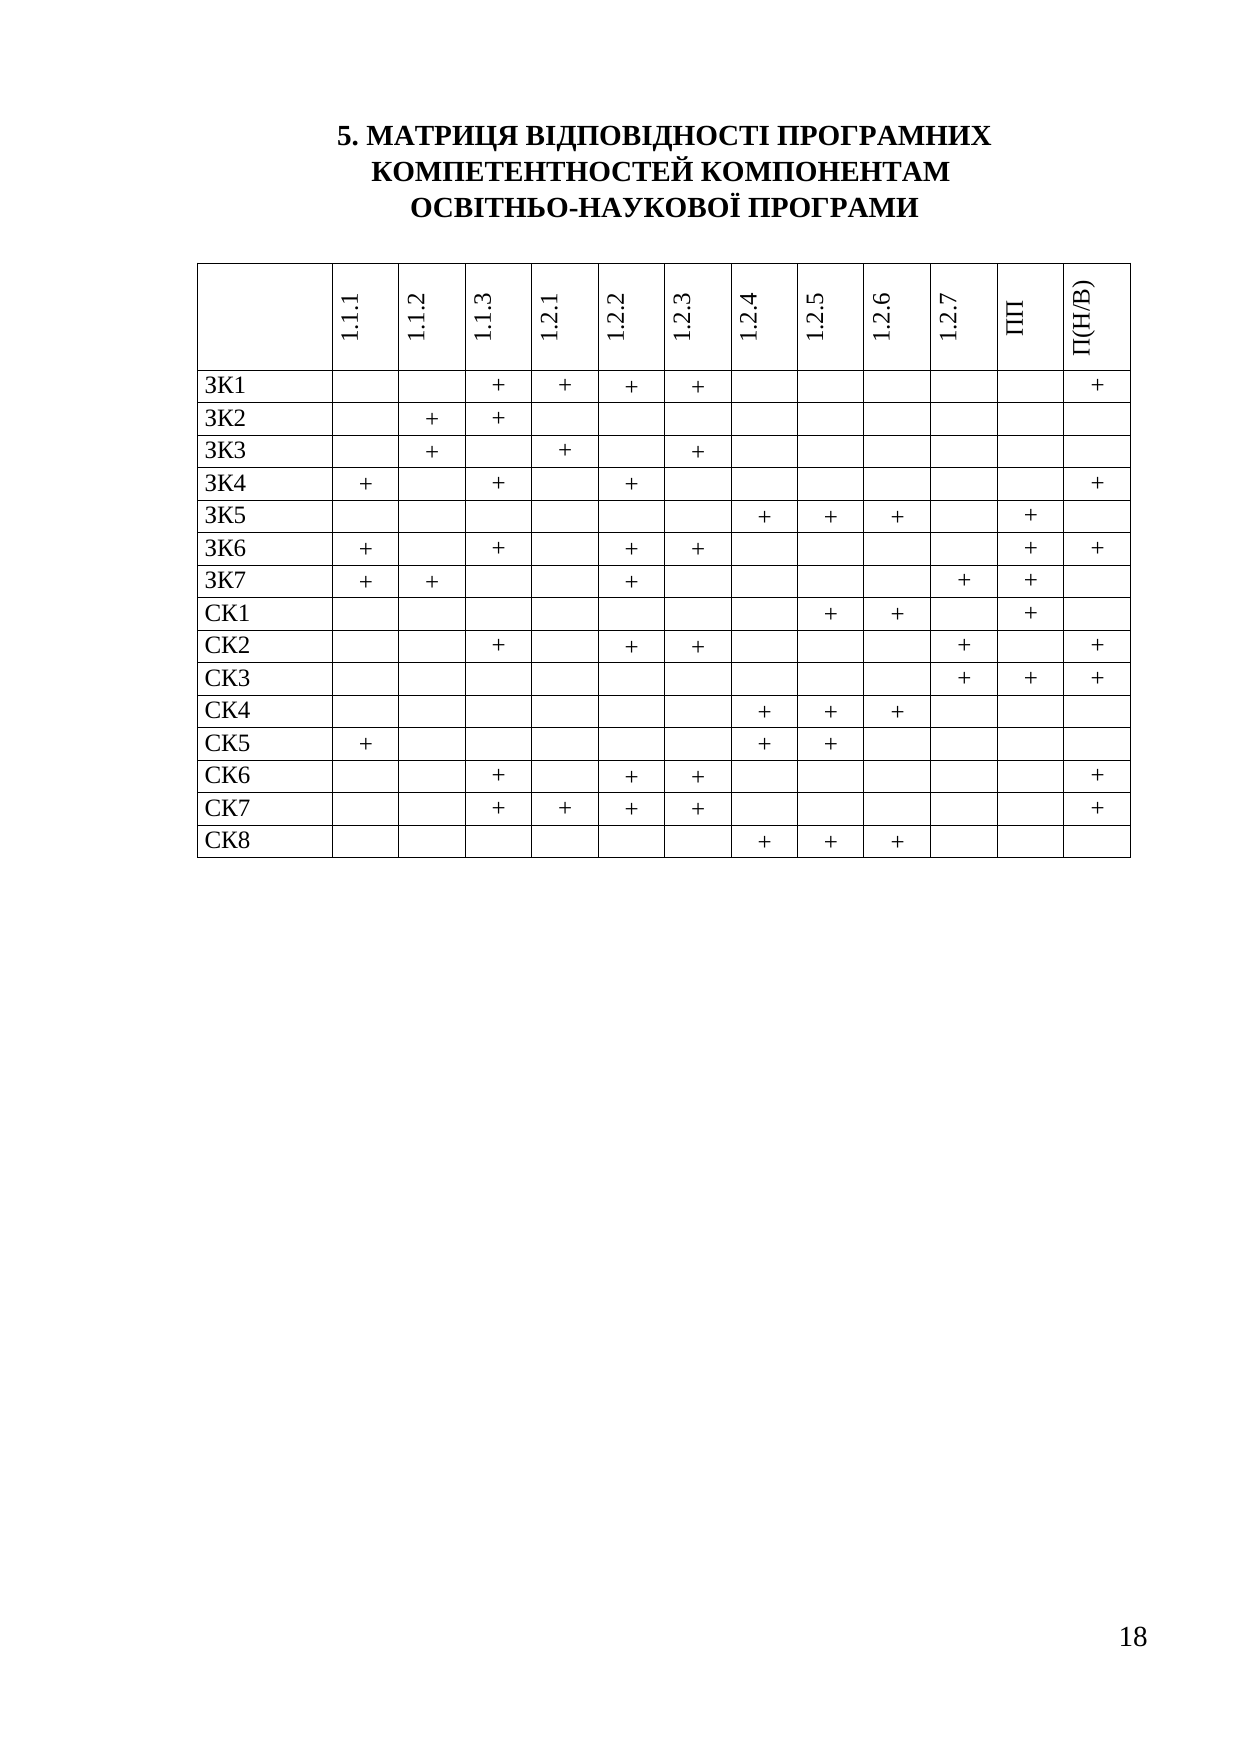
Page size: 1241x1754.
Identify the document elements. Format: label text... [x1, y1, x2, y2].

table_cell [864, 468, 930, 499]
table_cell [864, 403, 930, 434]
table_cell [599, 663, 664, 694]
table_cell [399, 793, 465, 824]
table_cell [798, 663, 863, 694]
table_cell [599, 501, 664, 532]
table_cell [732, 436, 797, 467]
table_cell СК5 [198, 728, 332, 759]
table_header 1.1.3 [466, 264, 531, 369]
table_cell [931, 501, 997, 532]
table_header 1.1.2 [399, 264, 465, 369]
table_cell [532, 566, 598, 597]
table_cell [931, 598, 997, 629]
table_cell + [665, 631, 731, 662]
table_cell + [532, 793, 598, 824]
table_cell [1064, 501, 1130, 532]
table_cell [532, 826, 598, 857]
table_cell [333, 436, 398, 467]
table_cell + [466, 403, 531, 434]
table_cell + [665, 761, 731, 792]
table_cell + [1064, 793, 1130, 824]
table_cell + [599, 533, 664, 564]
table_cell + [599, 793, 664, 824]
table_cell [732, 468, 797, 499]
table_cell + [931, 566, 997, 597]
table_cell [532, 761, 598, 792]
table_cell + [466, 468, 531, 499]
table_cell СК7 [198, 793, 332, 824]
table_cell [532, 468, 598, 499]
table_cell [399, 468, 465, 499]
table_cell [466, 566, 531, 597]
table_cell [864, 631, 930, 662]
table_cell [732, 631, 797, 662]
table_cell + [864, 598, 930, 629]
table_cell [665, 728, 731, 759]
table_cell + [399, 436, 465, 467]
table_cell + [864, 501, 930, 532]
table_cell + [798, 598, 863, 629]
table_cell + [466, 761, 531, 792]
table_cell [1064, 728, 1130, 759]
table_cell [798, 436, 863, 467]
table_cell [532, 533, 598, 564]
table_cell [599, 403, 664, 434]
table_cell [864, 793, 930, 824]
table_cell ЗК1 [198, 371, 332, 402]
table_cell [599, 728, 664, 759]
table_cell [798, 533, 863, 564]
table_cell [665, 501, 731, 532]
table_cell [599, 826, 664, 857]
table_cell [931, 761, 997, 792]
table_cell + [599, 468, 664, 499]
table_cell + [998, 663, 1063, 694]
table_cell [665, 663, 731, 694]
table_cell [665, 468, 731, 499]
table_cell [333, 826, 398, 857]
table_cell [998, 371, 1063, 402]
table_cell + [466, 533, 531, 564]
table_cell + [798, 696, 863, 727]
table_cell [998, 631, 1063, 662]
table_cell [864, 728, 930, 759]
table_cell [532, 403, 598, 434]
table_cell + [732, 728, 797, 759]
table_cell + [732, 501, 797, 532]
table_cell + [998, 533, 1063, 564]
table_cell [1064, 696, 1130, 727]
table_cell + [599, 761, 664, 792]
table_cell [466, 663, 531, 694]
table_cell [864, 436, 930, 467]
table_cell [399, 371, 465, 402]
table_cell ЗК4 [198, 468, 332, 499]
table_header П(Н/В) [1064, 264, 1130, 369]
table_cell ЗК6 [198, 533, 332, 564]
table_cell [864, 371, 930, 402]
table_cell + [1064, 533, 1130, 564]
table_header 1.2.2 [599, 264, 664, 369]
table_cell ЗК5 [198, 501, 332, 532]
table_cell + [333, 468, 398, 499]
table_cell [798, 793, 863, 824]
table_cell ЗК7 [198, 566, 332, 597]
table_header 1.2.4 [732, 264, 797, 369]
table_cell [798, 371, 863, 402]
table_cell [732, 598, 797, 629]
table_cell + [732, 696, 797, 727]
table_cell [532, 501, 598, 532]
table_cell + [599, 566, 664, 597]
table_cell [399, 761, 465, 792]
table_cell [1064, 436, 1130, 467]
table_cell [466, 826, 531, 857]
table_cell [732, 761, 797, 792]
table_cell [599, 436, 664, 467]
table_cell [798, 566, 863, 597]
table_cell [333, 631, 398, 662]
table_cell [665, 403, 731, 434]
table_cell [399, 598, 465, 629]
table_cell + [931, 663, 997, 694]
table_cell ЗК2 [198, 403, 332, 434]
table_cell + [333, 728, 398, 759]
table_cell [466, 598, 531, 629]
table_cell [732, 663, 797, 694]
table_cell + [399, 403, 465, 434]
table_header 1.2.3 [665, 264, 731, 369]
table_cell [399, 663, 465, 694]
table_cell [998, 696, 1063, 727]
table_header 1.2.6 [864, 264, 930, 369]
table_cell + [1064, 371, 1130, 402]
table_cell + [665, 793, 731, 824]
table_cell [998, 403, 1063, 434]
table_cell + [998, 501, 1063, 532]
table_cell [399, 826, 465, 857]
table_cell СК2 [198, 631, 332, 662]
table_cell [466, 501, 531, 532]
table_cell [864, 566, 930, 597]
table_cell [399, 501, 465, 532]
table_cell + [466, 371, 531, 402]
table_cell + [998, 598, 1063, 629]
table_cell [931, 533, 997, 564]
table_cell СК6 [198, 761, 332, 792]
table_cell [333, 403, 398, 434]
table_cell [466, 728, 531, 759]
table_cell [333, 793, 398, 824]
table_cell [931, 468, 997, 499]
table_cell [798, 468, 863, 499]
table_cell + [665, 533, 731, 564]
table_cell [998, 761, 1063, 792]
table_cell [864, 761, 930, 792]
table_header 1.2.7 [931, 264, 997, 369]
table_cell [333, 663, 398, 694]
table_cell [1064, 826, 1130, 857]
table_cell + [532, 436, 598, 467]
table_cell [399, 728, 465, 759]
table_cell + [665, 436, 731, 467]
table_cell + [665, 371, 731, 402]
table_header 1.2.5 [798, 264, 863, 369]
table_cell [798, 761, 863, 792]
table_cell [998, 468, 1063, 499]
table_cell + [466, 793, 531, 824]
table_cell + [1064, 663, 1130, 694]
table_cell [532, 696, 598, 727]
table_cell + [1064, 761, 1130, 792]
table_cell + [864, 826, 930, 857]
table_cell [532, 598, 598, 629]
table_cell СК4 [198, 696, 332, 727]
table_cell + [333, 566, 398, 597]
table_cell [732, 403, 797, 434]
table_cell [1064, 598, 1130, 629]
table_cell [466, 696, 531, 727]
table_cell [732, 793, 797, 824]
table_cell + [864, 696, 930, 727]
table_cell + [599, 371, 664, 402]
table_cell + [532, 371, 598, 402]
table_cell [1064, 403, 1130, 434]
table_cell [931, 696, 997, 727]
table_cell [732, 566, 797, 597]
table_cell + [333, 533, 398, 564]
table_cell [599, 696, 664, 727]
table_cell [931, 436, 997, 467]
table_cell [333, 371, 398, 402]
table_cell [599, 598, 664, 629]
table_cell [665, 566, 731, 597]
table_cell [931, 793, 997, 824]
table_cell СК8 [198, 826, 332, 857]
table_cell [333, 761, 398, 792]
table_cell + [998, 566, 1063, 597]
table_cell + [798, 728, 863, 759]
table_header 1.1.1 [333, 264, 398, 369]
table_cell [732, 533, 797, 564]
table_cell + [931, 631, 997, 662]
table_cell + [399, 566, 465, 597]
table_cell [399, 631, 465, 662]
table_cell + [1064, 468, 1130, 499]
table_cell [333, 696, 398, 727]
table_cell + [798, 826, 863, 857]
table_cell [931, 403, 997, 434]
table_cell [798, 631, 863, 662]
table_cell [532, 631, 598, 662]
table_cell + [732, 826, 797, 857]
table_header [198, 264, 332, 369]
table_cell [931, 826, 997, 857]
table_cell СК1 [198, 598, 332, 629]
table_cell [399, 533, 465, 564]
table_cell [532, 663, 598, 694]
table_header ПП [998, 264, 1063, 369]
table_cell [998, 728, 1063, 759]
table_cell [532, 728, 598, 759]
table_cell [931, 728, 997, 759]
table_cell [665, 696, 731, 727]
table_cell [466, 436, 531, 467]
table_cell [333, 501, 398, 532]
table_cell + [798, 501, 863, 532]
table_cell [998, 436, 1063, 467]
table_cell [864, 533, 930, 564]
table_header 1.2.1 [532, 264, 598, 369]
table_cell СК3 [198, 663, 332, 694]
text 5. МАТРИЦЯ ВІДПОВІДНОСТІ ПРОГРАМНИХ КОМПЕТЕНТНОСТЕЙ КОМПОНЕНТАМ ОСВІТНЬО-НАУКОВОЇ ПРОГРАМИ [177, 118, 1152, 224]
table_cell ЗК3 [198, 436, 332, 467]
table_cell [732, 371, 797, 402]
table_cell [665, 598, 731, 629]
table_cell [333, 598, 398, 629]
table_cell [798, 403, 863, 434]
table_cell [998, 793, 1063, 824]
table_cell [864, 663, 930, 694]
table_cell + [1064, 631, 1130, 662]
table_cell [931, 371, 997, 402]
table_cell + [466, 631, 531, 662]
table_cell [1064, 566, 1130, 597]
table_cell [998, 826, 1063, 857]
table_cell [665, 826, 731, 857]
table_cell [399, 696, 465, 727]
table_cell + [599, 631, 664, 662]
